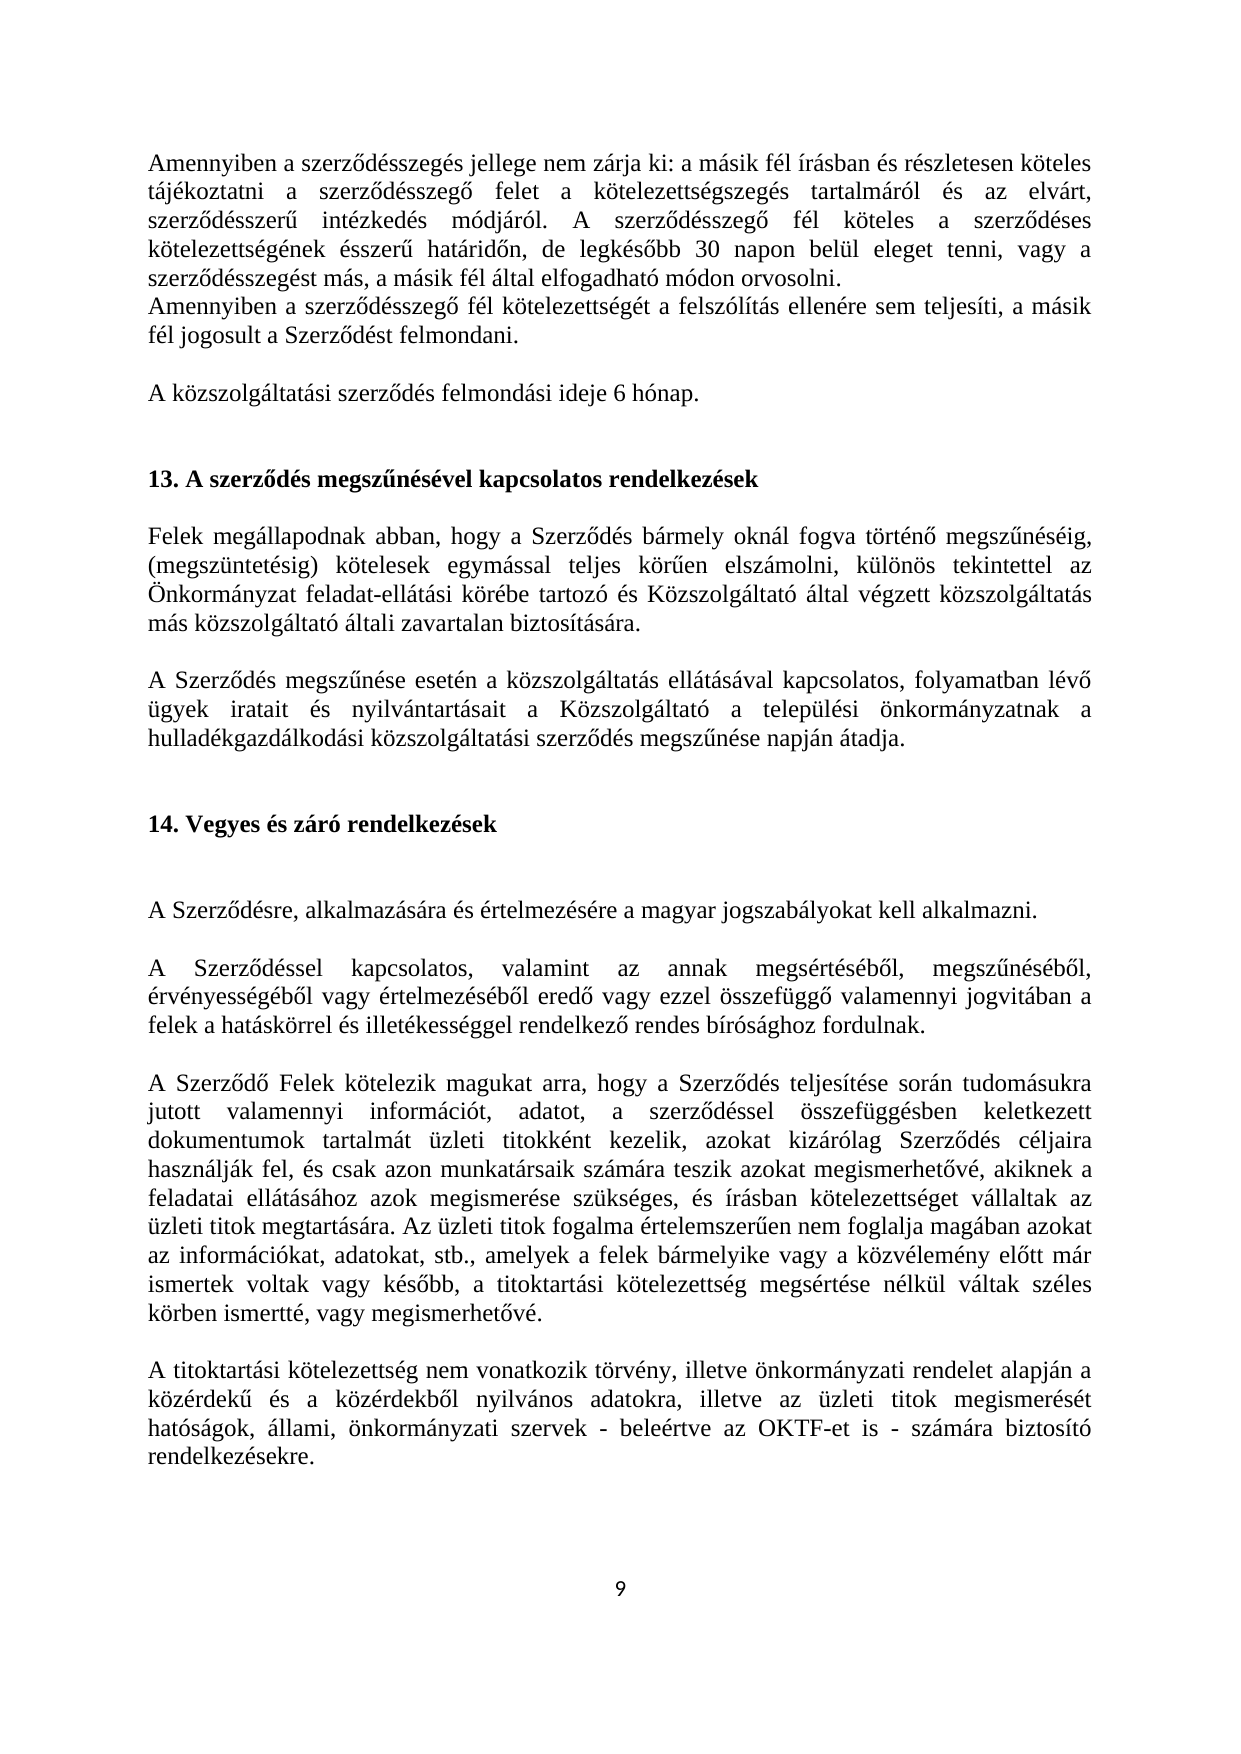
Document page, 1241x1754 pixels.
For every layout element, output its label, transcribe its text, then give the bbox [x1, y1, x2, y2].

text Amennyiben a szerződésszegés jellege nem zárja ki: a másik fél írásban és részletesen köteles tájékoztatni a szerződésszegő felet a kötelezettségszegés tartalmáról és az elvárt, szerződésszerű intézkedés módjáról. A szerződésszegő fél köteles a szerződéses kötelezettségének ésszerű határidőn, de legkésőbb 30 napon belül eleget tenni, vagy a szerződésszegést más, a másik fél által elfogadható módon orvosolni. [148, 148, 1093, 291]
text Amennyiben a szerződésszegő fél kötelezettségét a felszólítás ellenére sem teljesíti, a másik fél jogosult a Szerződést felmondani. [148, 291, 1093, 349]
text A közszolgáltatási szerződés felmondási ideje 6 hónap. [148, 378, 1093, 406]
text A Szerződésre, alkalmazására és értelmezésére a magyar jogszabályokat kell alkalmazni. [148, 895, 1093, 924]
text A Szerződéssel kapcsolatos, valamint az annak megsértéséből, megszűnéséből, érvényességéből vagy értelmezéséből eredő vagy ezzel összefüggő valamennyi jogvitában a felek a hatáskörrel és illetékességgel rendelkező rendes bírósághoz fordulnak. [148, 953, 1093, 1039]
text A Szerződő Felek kötelezik magukat arra, hogy a Szerződés teljesítése során tudomásukra jutott valamennyi információt, adatot, a szerződéssel összefüggésben keletkezett dokumentumok tartalmát üzleti titokként kezelik, azokat kizárólag Szerződés céljaira használják fel, és csak azon munkatársaik számára teszik azokat megismerhetővé, akiknek a feladatai ellátásához azok megismerése szükséges, és írásban kötelezettséget vállaltak az üzleti titok megtartására. Az üzleti titok fogalma értelemszerűen nem foglalja magában azokat az információkat, adatokat, stb., amelyek a felek bármelyike vagy a közvélemény előtt már ismertek voltak vagy később, a titoktartási kötelezettség megsértése nélkül váltak széles körben ismertté, vagy megismerhetővé. [148, 1068, 1093, 1326]
text 13. A szerződés megszűnésével kapcsolatos rendelkezések [148, 464, 1093, 493]
text 14. Vegyes és záró rendelkezések [148, 809, 1093, 838]
text A Szerződés megszűnése esetén a közszolgáltatás ellátásával kapcsolatos, folyamatban lévő ügyek iratait és nyilvántartásait a Közszolgáltató a települési önkormányzatnak a hulladékgazdálkodási közszolgáltatási szerződés megszűnése napján átadja. [148, 665, 1093, 751]
text Felek megállapodnak abban, hogy a Szerződés bármely oknál fogva történő megszűnéséig, (megszüntetésig) kötelesek egymással teljes körűen elszámolni, különös tekintettel az Önkormányzat feladat-ellátási körébe tartozó és Közszolgáltató által végzett közszolgáltatás más közszolgáltató általi zavartalan biztosítására. [148, 521, 1093, 636]
text A titoktartási kötelezettség nem vonatkozik törvény, illetve önkormányzati rendelet alapján a közérdekű és a közérdekből nyilvános adatokra, illetve az üzleti titok megismerését hatóságok, állami, önkormányzati szervek - beleértve az OKTF-et is - számára biztosító rendelkezésekre. [148, 1355, 1093, 1470]
